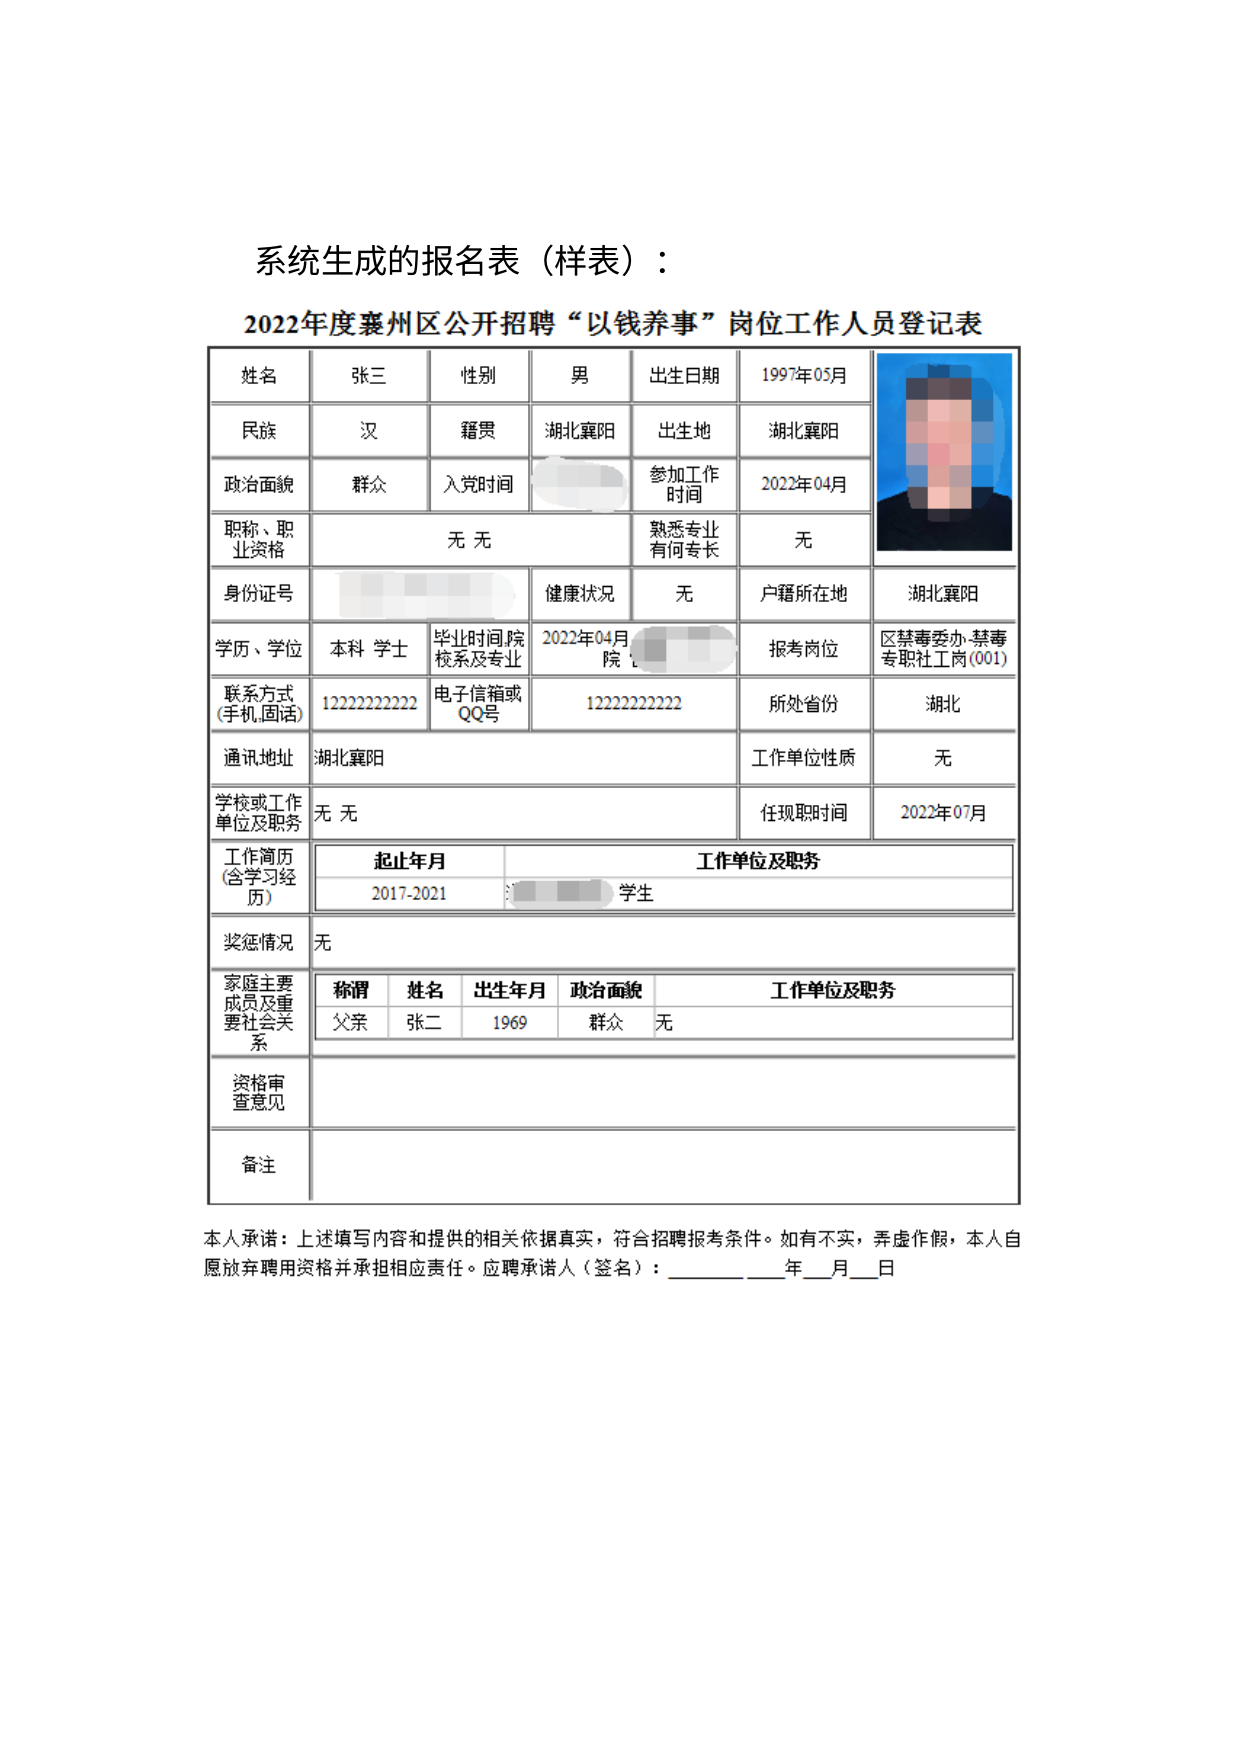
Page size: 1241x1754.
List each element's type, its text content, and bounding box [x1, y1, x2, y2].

text 系统生成的报名表（样表）： [187, 227, 1053, 292]
picture [187, 292, 1053, 1317]
